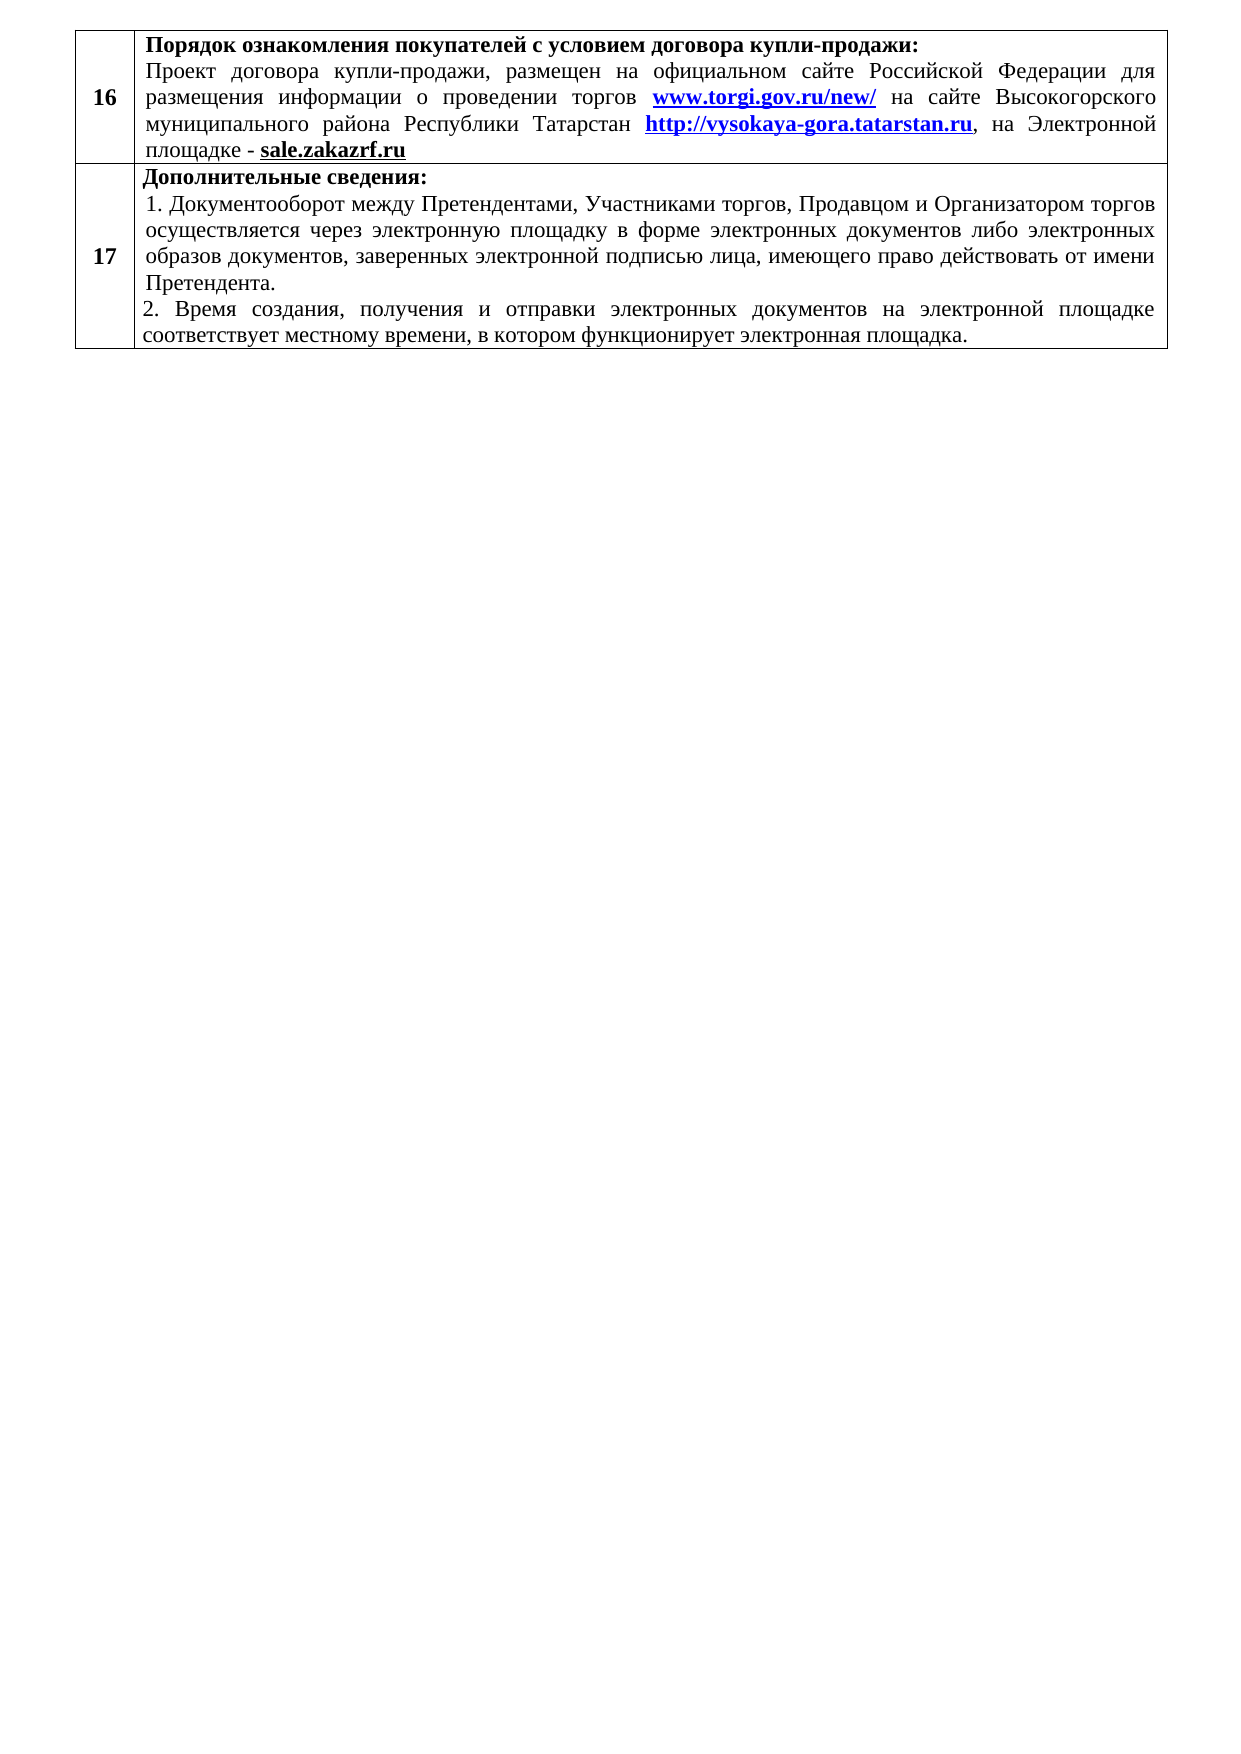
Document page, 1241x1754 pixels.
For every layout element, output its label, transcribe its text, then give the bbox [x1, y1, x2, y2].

table_cell Дополнительные сведения: 1. Документооборот между Претендентами, Участниками торгов, Продавцом и Организатором торгов осуществляется через электронную площадку в форме электронных документов либо электронных образов документов, заверенных электронной подписью лица, имеющего право действовать от имени Претендента. 2. Время создания, получения и отправки электронных документов на электронной площадке соответствует местному времени, в котором функционирует электронная площадка. [135, 164, 1167, 348]
table_cell 17 [76, 164, 134, 348]
table_cell Порядок ознакомления покупателей с условием договора купли-продажи: Проект договора купли-продажи, размещен на официальном сайте Российской Федерации для размещения информации о проведении торгов www.torgi.gov.ru/new/ на сайте Высокогорского муниципального района Республики Татарстан http://vysokaya-gora.tatarstan.ru, на Электронной площадке - sale.zakazrf.ru [135, 31, 1167, 162]
table_cell 16 [76, 31, 134, 162]
